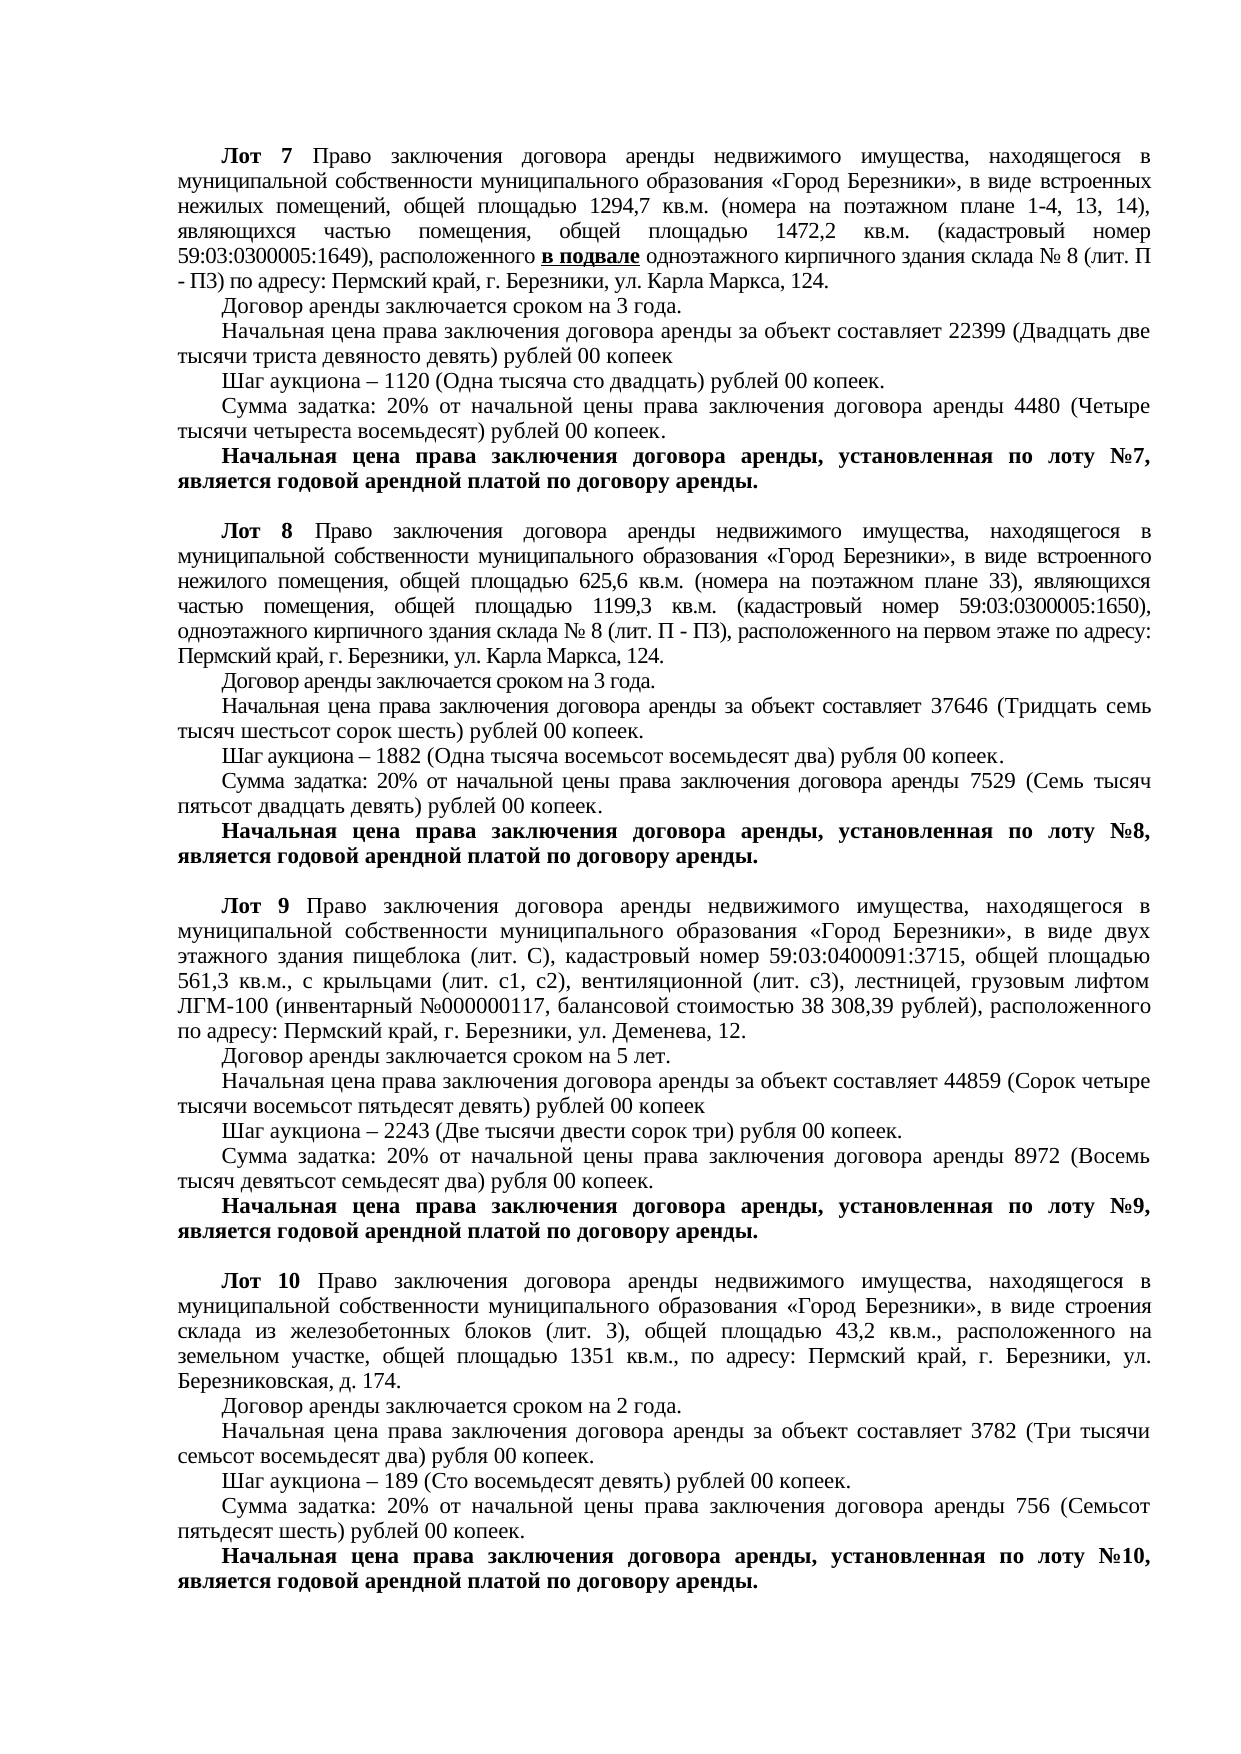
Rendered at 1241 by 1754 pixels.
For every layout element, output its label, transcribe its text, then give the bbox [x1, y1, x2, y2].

text Начальная цена права заключения договора аренды за объект составляет 37646 (Тридцать семь тысяч шестьсот сорок шесть) рублей 00 копеек. [177, 693, 1152, 743]
text Шаг аукциона – 1882 (Одна тысяча восемьсот восемьдесят два) рубля 00 копеек. [177, 743, 1152, 768]
text Начальная цена права заключения договора аренды, установленная по лоту №7, является годовой арендной платой по договору аренды. [177, 443, 1152, 493]
text Договор аренды заключается сроком на 5 лет. [177, 1043, 1152, 1068]
text Сумма задатка: 20% от начальной цены права заключения договора аренды 756 (Семьсот пятьдесят шесть) рублей 00 копеек. [177, 1493, 1152, 1543]
text Лот 9 Право заключения договора аренды недвижимого имущества, находящегося в муниципальной собственности муниципального образования «Город Березники», в виде двух этажного здания пищеблока (лит. С), кадастровый номер 59:03:0400091:3715, общей площадью 561,3 кв.м., с крыльцами (лит. с1, с2), вентиляционной (лит. с3), лестницей, грузовым лифтом ЛГМ-100 (инвентарный №000000117, балансовой стоимостью 38 308,39 рублей), расположенного по адресу: Пермский край, г. Березники, ул. Деменева, 12. [177, 893, 1152, 1043]
text Начальная цена права заключения договора аренды за объект составляет 22399 (Двадцать две тысячи триста девяносто девять) рублей 00 копеек [177, 318, 1152, 368]
text Договор аренды заключается сроком на 3 года. [177, 668, 1152, 693]
text Шаг аукциона – 2243 (Две тысячи двести сорок три) рубля 00 копеек. [177, 1118, 1152, 1143]
text Сумма задатка: 20% от начальной цены права заключения договора аренды 7529 (Семь тысяч пятьсот двадцать девять) рублей 00 копеек. [177, 768, 1152, 818]
text Лот 7 Право заключения договора аренды недвижимого имущества, находящегося в муниципальной собственности муниципального образования «Город Березники», в виде встроенных нежилых помещений, общей площадью 1294,7 кв.м. (номера на поэтажном плане 1-4, 13, 14), являющихся частью помещения, общей площадью 1472,2 кв.м. (кадастровый номер 59:03:0300005:1649), расположенного в подвале одноэтажного кирпичного здания склада № 8 (лит. П - П3) по адресу: Пермский край, г. Березники, ул. Карла Маркса, 124. [177, 143, 1152, 293]
text Сумма задатка: 20% от начальной цены права заключения договора аренды 4480 (Четыре тысячи четыреста восемьдесят) рублей 00 копеек. [177, 393, 1152, 443]
text Сумма задатка: 20% от начальной цены права заключения договора аренды 8972 (Восемь тысяч девятьсот семьдесят два) рубля 00 копеек. [177, 1143, 1152, 1193]
text Начальная цена права заключения договора аренды за объект составляет 3782 (Три тысячи семьсот восемьдесят два) рубля 00 копеек. [177, 1418, 1152, 1468]
text Лот 8 Право заключения договора аренды недвижимого имущества, находящегося в муниципальной собственности муниципального образования «Город Березники», в виде встроенного нежилого помещения, общей площадью 625,6 кв.м. (номера на поэтажном плане 33), являющихся частью помещения, общей площадью 1199,3 кв.м. (кадастровый номер 59:03:0300005:1650), одноэтажного кирпичного здания склада № 8 (лит. П - П3), расположенного на первом этаже по адресу: Пермский край, г. Березники, ул. Карла Маркса, 124. [177, 518, 1152, 668]
text Начальная цена права заключения договора аренды, установленная по лоту №9, является годовой арендной платой по договору аренды. [177, 1193, 1152, 1243]
text Начальная цена права заключения договора аренды за объект составляет 44859 (Сорок четыре тысячи восемьсот пятьдесят девять) рублей 00 копеек [177, 1068, 1152, 1118]
text Договор аренды заключается сроком на 3 года. [177, 293, 1152, 318]
text Начальная цена права заключения договора аренды, установленная по лоту №10, является годовой арендной платой по договору аренды. [177, 1543, 1152, 1593]
text Начальная цена права заключения договора аренды, установленная по лоту №8, является годовой арендной платой по договору аренды. [177, 818, 1152, 868]
text Лот 10 Право заключения договора аренды недвижимого имущества, находящегося в муниципальной собственности муниципального образования «Город Березники», в виде строения склада из железобетонных блоков (лит. З), общей площадью 43,2 кв.м., расположенного на земельном участке, общей площадью 1351 кв.м., по адресу: Пермский край, г. Березники, ул. Березниковская, д. 174. [177, 1268, 1152, 1393]
text Договор аренды заключается сроком на 2 года. [177, 1393, 1152, 1418]
text Шаг аукциона – 189 (Сто восемьдесят девять) рублей 00 копеек. [177, 1468, 1152, 1493]
text Шаг аукциона – 1120 (Одна тысяча сто двадцать) рублей 00 копеек. [177, 368, 1152, 393]
